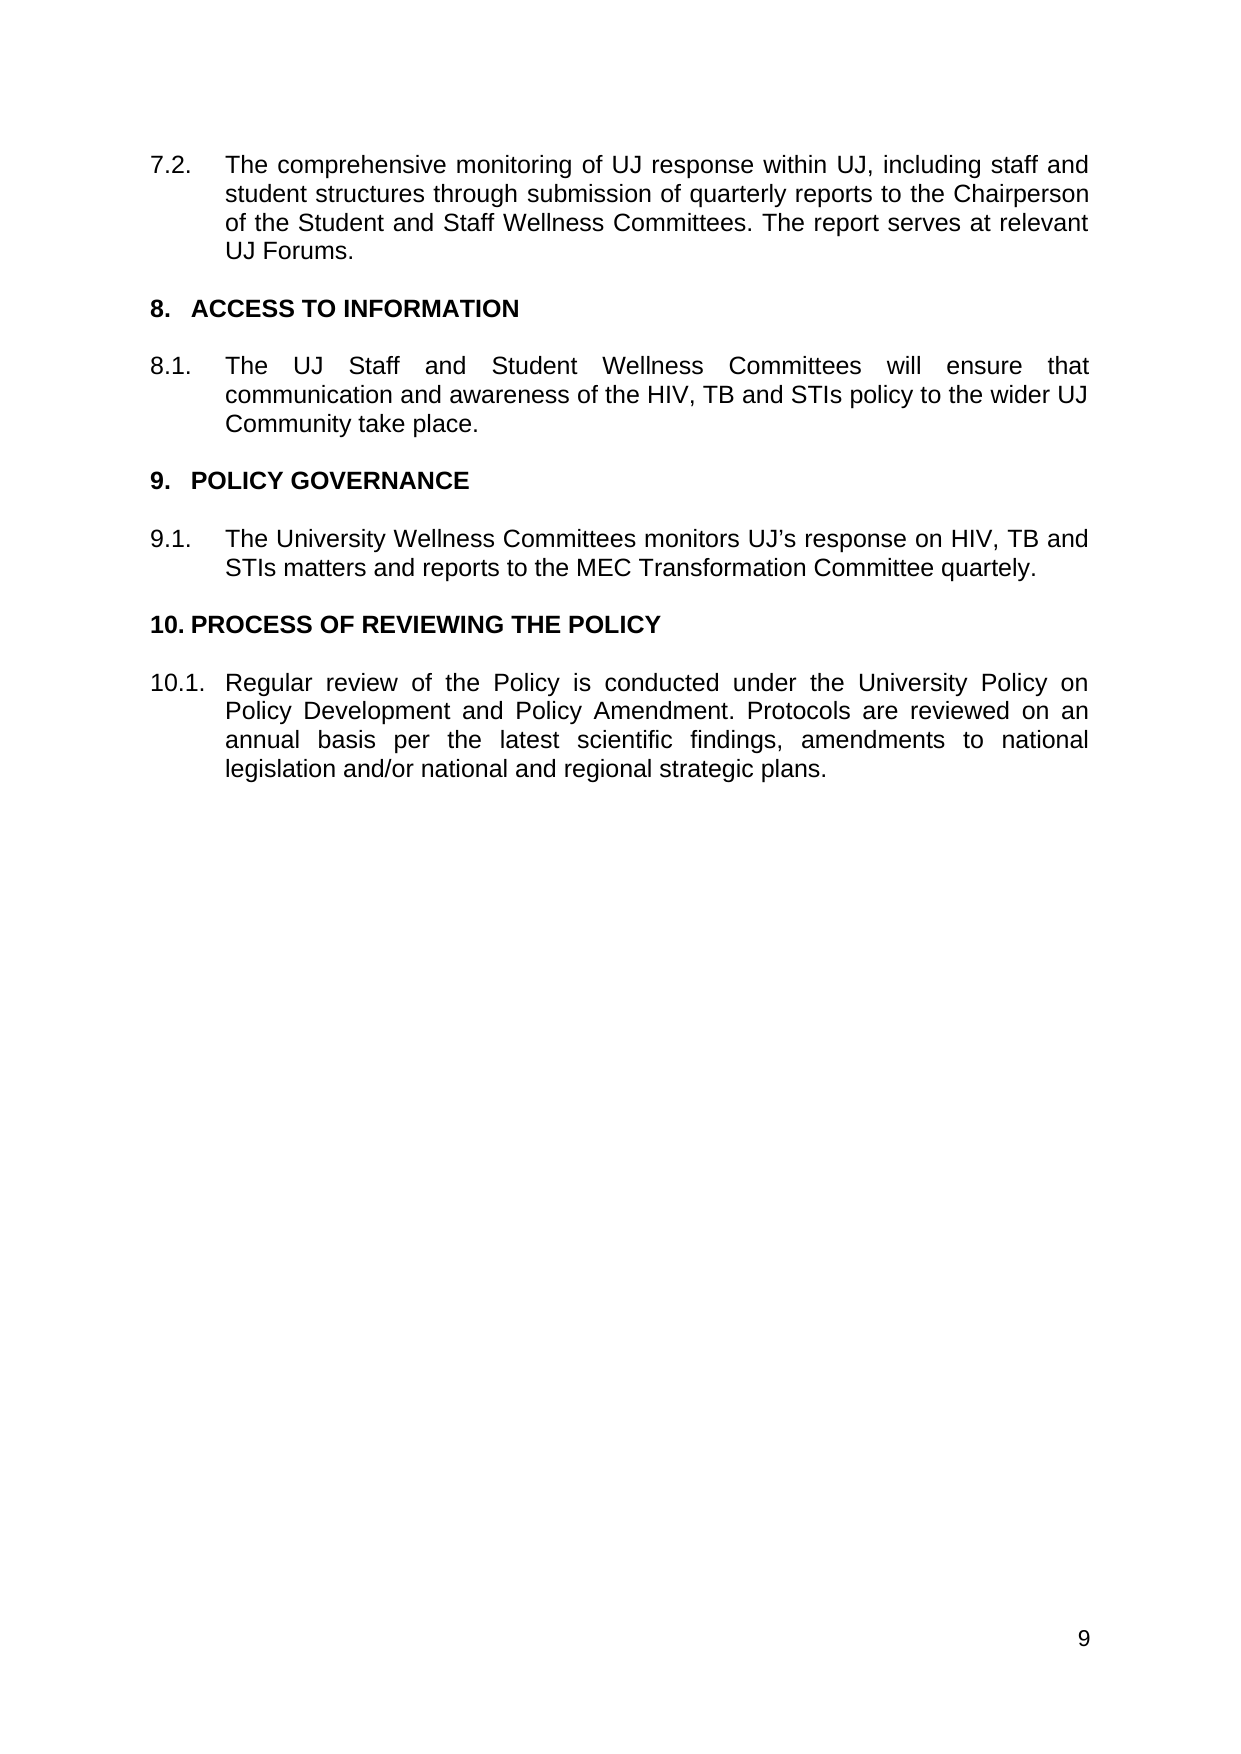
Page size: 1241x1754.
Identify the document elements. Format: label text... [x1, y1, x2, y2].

list ACCESS TO INFORMATION [150, 294, 1090, 322]
list POLICY GOVERNANCE [150, 466, 1090, 495]
list The UJ Staff and Student Wellness Committees will ensure that communication and awareness of the HIV, TB and STIs policy to the wider UJ Community take place. [150, 351, 1090, 437]
list The comprehensive monitoring of UJ response within UJ, including staff and student structures through submission of quarterly reports to the Chairperson of the Student and Staff Wellness Committees. The report serves at relevant UJ Forums. [150, 150, 1090, 265]
list Regular review of the Policy is conducted under the University Policy on Policy Development and Policy Amendment. Protocols are reviewed on an annual basis per the latest scientific findings, amendments to national legislation and/or national and regional strategic plans. [150, 667, 1090, 782]
list The University Wellness Committees monitors UJ’s response on HIV, TB and STIs matters and reports to the MEC Transformation Committee quartely. [150, 524, 1090, 581]
list PROCESS OF REVIEWING THE POLICY [150, 610, 1090, 639]
